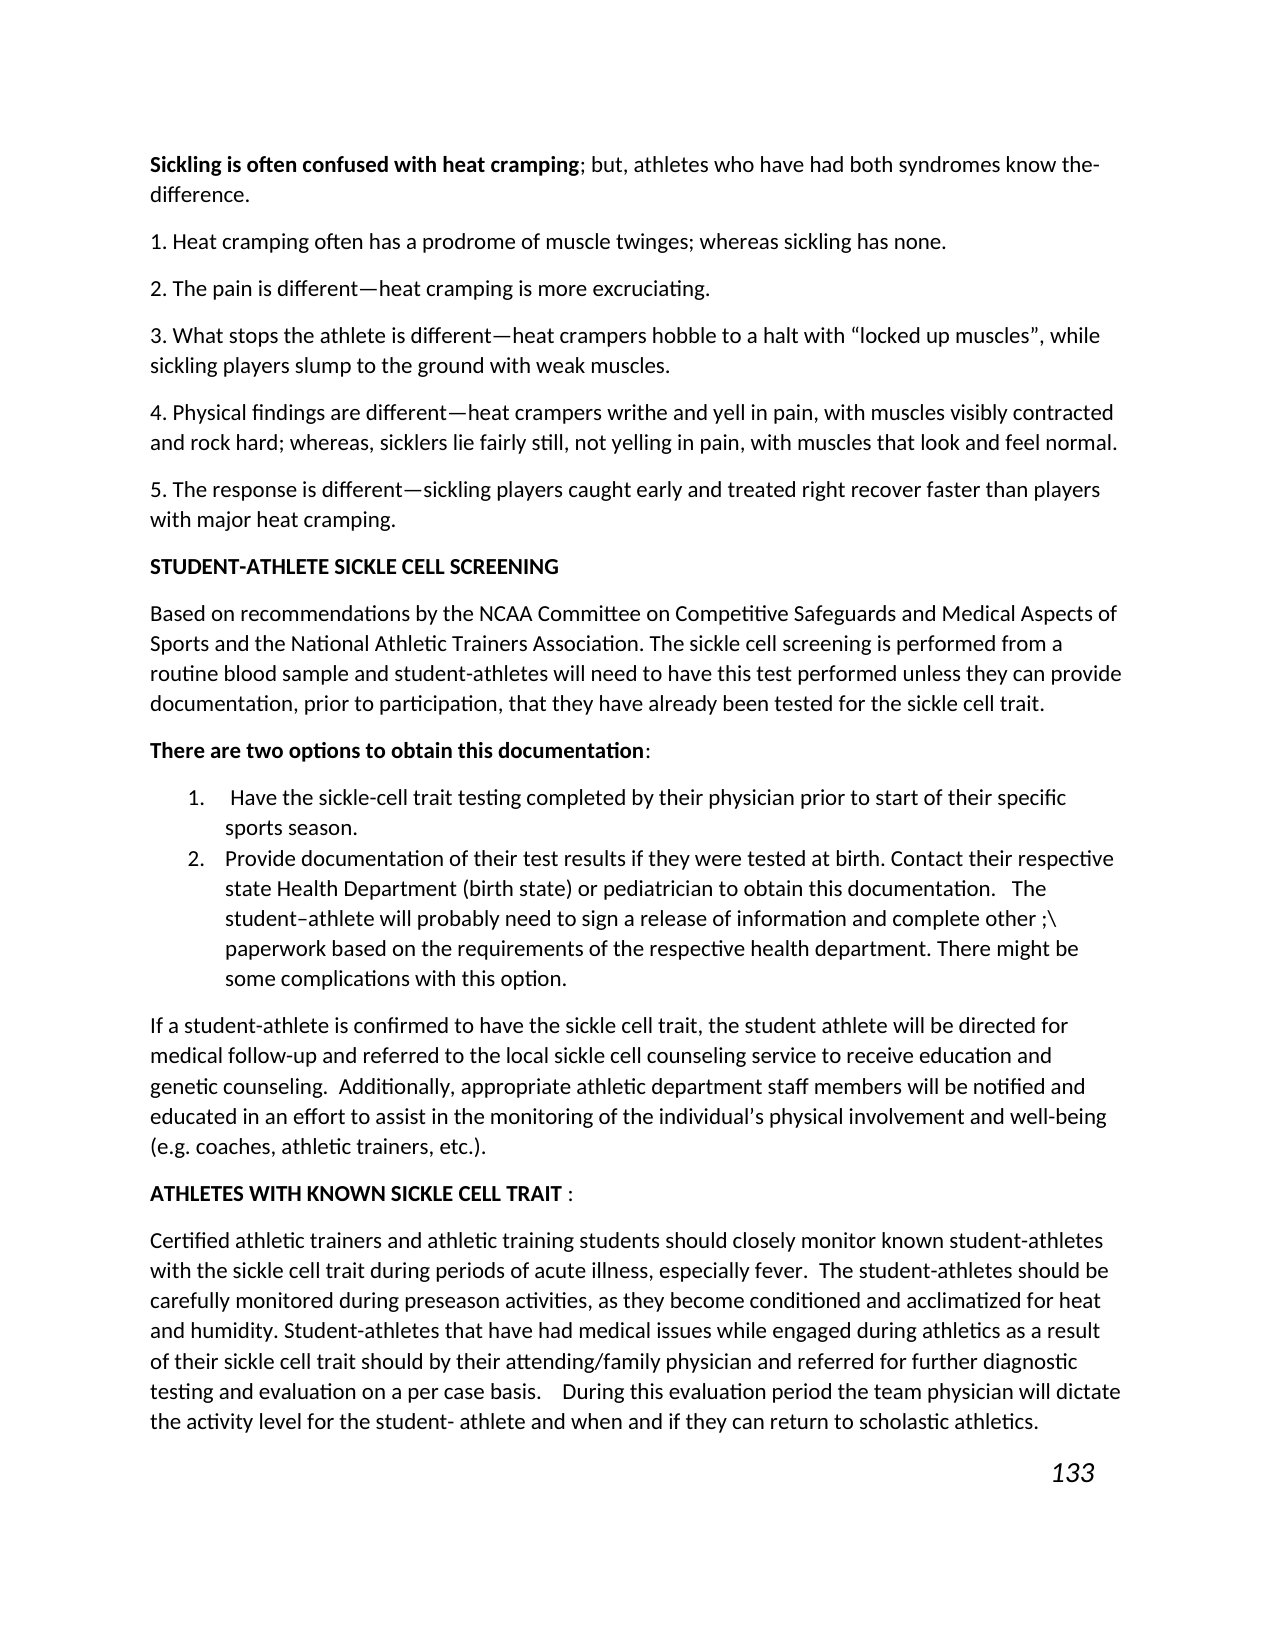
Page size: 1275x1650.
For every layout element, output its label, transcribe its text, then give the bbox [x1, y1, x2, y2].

text 4. Physical findings are different—heat crampers writhe and yell in pain, with muscles visibly contracted and rock hard; whereas, sicklers lie fairly still, not yelling in pain, with muscles that look and feel normal. [150, 398, 1125, 456]
text 1. Heat cramping often has a prodrome of muscle twinges; whereas sickling has none. [150, 227, 1125, 255]
text Sickling is often confused with heat cramping; but, athletes who have had both syndromes know the- difference. [150, 150, 1125, 208]
text Based on recommendations by the NCAA Committee on Competitive Safeguards and Medical Aspects of Sports and the National Athletic Trainers Association. The sickle cell screening is performed from a routine blood sample and student-athletes will need to have this test performed unless they can provide documentation, prior to participation, that they have already been tested for the sickle cell trait. [150, 599, 1125, 718]
text 5. The response is different—sickling players caught early and treated right recover faster than players with major heat cramping. [150, 475, 1125, 533]
text ATHLETES WITH KNOWN SICKLE CELL TRAIT : [150, 1179, 1125, 1207]
text 2. The pain is different—heat cramping is more excruciating. [150, 274, 1125, 302]
text STUDENT-ATHLETE SICKLE CELL SCREENING [150, 552, 1125, 580]
list Provide documentation of their test results if they were tested at birth. Contact their respective state Health Department (birth state) or pediatrician to obtain this documentation. The student–athlete will probably need to sign a release of information and complete other ;\paperwork based on the requirements of the respective health department. There might be some complications with this option. [187, 844, 1125, 993]
text If a student-athlete is confirmed to have the sickle cell trait, the student athlete will be directed for medical follow-up and referred to the local sickle cell counseling service to receive education and genetic counseling. Additionally, appropriate athletic department staff members will be notified and educated in an effort to assist in the monitoring of the individual’s physical involvement and well-being (e.g. coaches, athletic trainers, etc.). [150, 1011, 1125, 1160]
text There are two options to obtain this documentation: [150, 736, 1125, 764]
text 133 [150, 1454, 1125, 1490]
text Certified athletic trainers and athletic training students should closely monitor known student-athletes with the sickle cell trait during periods of acute illness, especially fever. The student-athletes should be carefully monitored during preseason activities, as they become conditioned and acclimatized for heat and humidity. Student-athletes that have had medical issues while engaged during athletics as a result of their sickle cell trait should by their attending/family physician and referred for further diagnostic testing and evaluation on a per case basis. During this evaluation period the team physician will dictate the activity level for the student- athlete and when and if they can return to scholastic athletics. [150, 1226, 1125, 1435]
text 3. What stops the athlete is different—heat crampers hobble to a halt with “locked up muscles”, while sickling players slump to the ground with weak muscles. [150, 321, 1125, 379]
list Have the sickle-cell trait testing completed by their physician prior to start of their specific sports season. [187, 783, 1125, 842]
